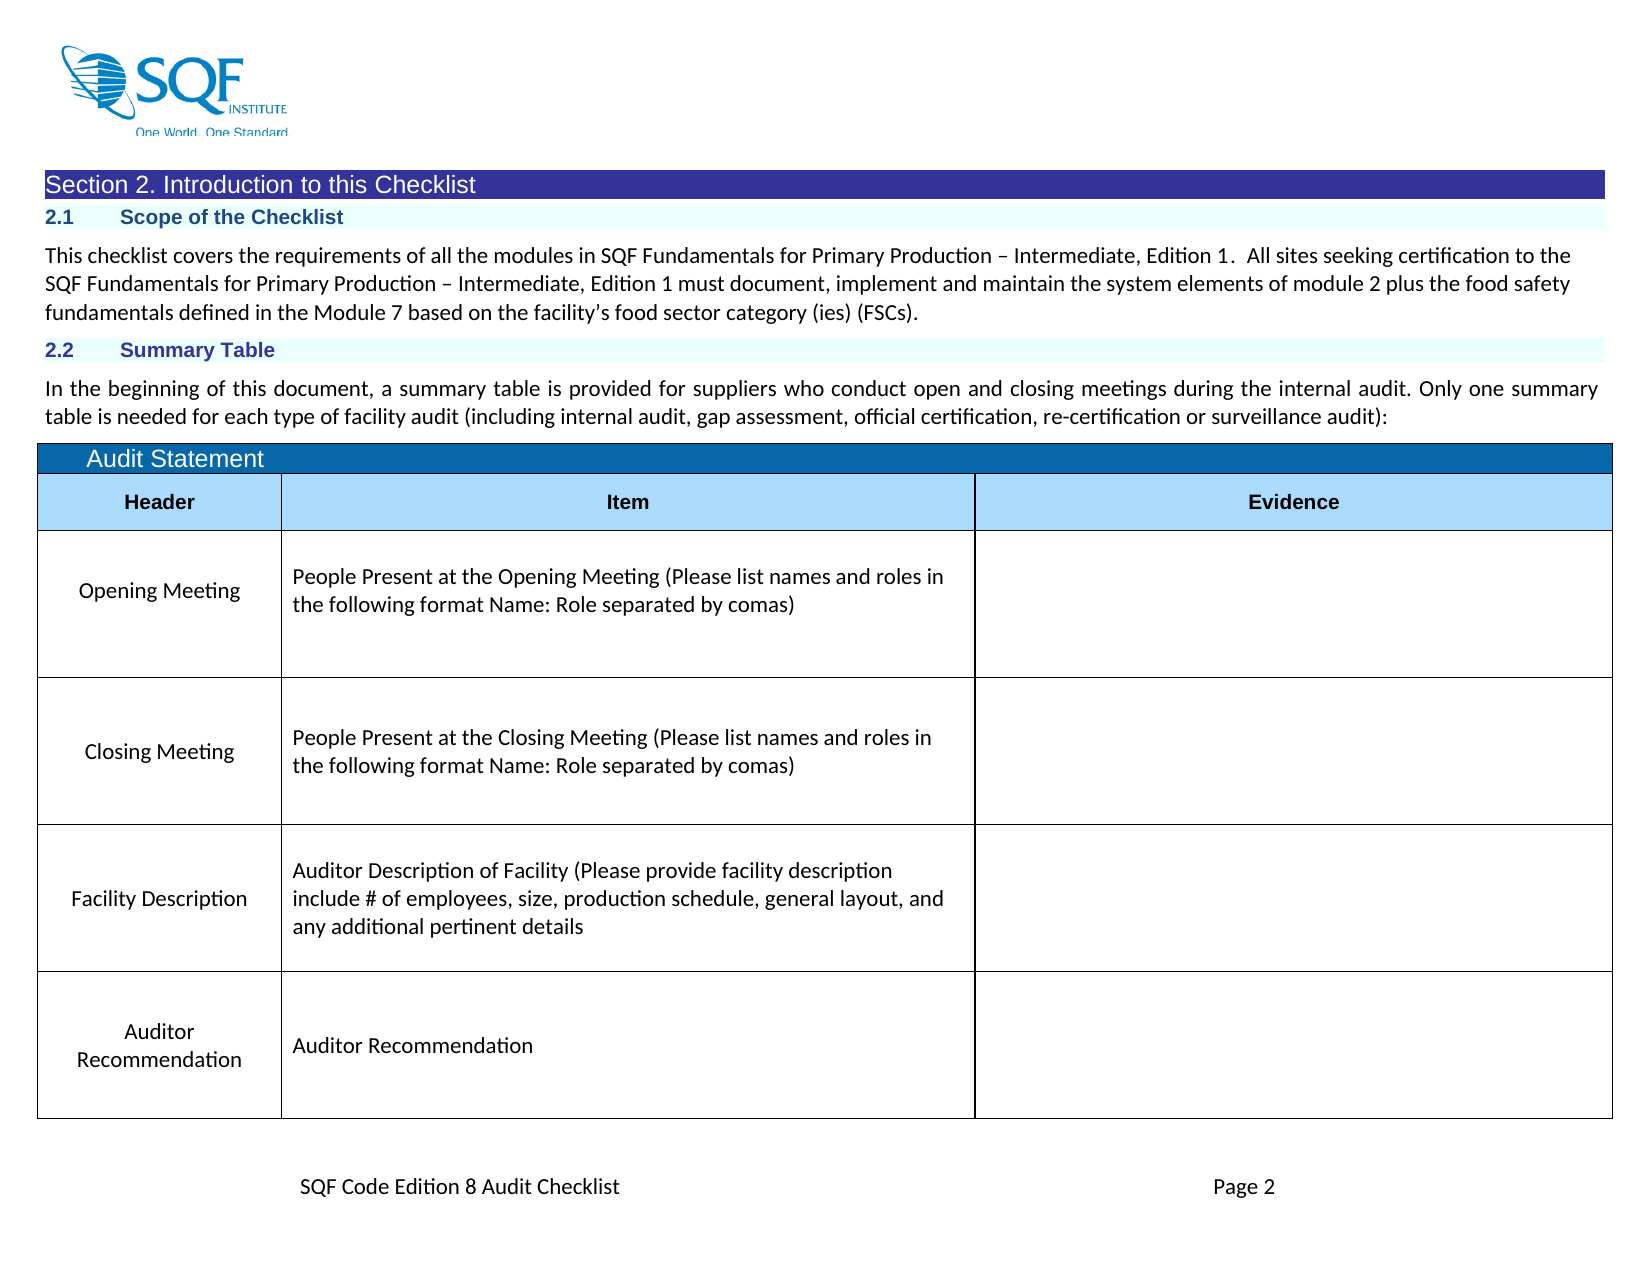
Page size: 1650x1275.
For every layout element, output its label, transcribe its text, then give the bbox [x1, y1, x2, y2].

text 2.2 Summary Table [45, 338, 1605, 362]
table_cell Evidence [976, 474, 1612, 530]
table_header Audit Statement [38, 444, 1612, 473]
table_cell [976, 531, 1612, 677]
table_cell [976, 972, 1612, 1118]
table_cell Auditor Description of Facility (Please provide facility description include # of employees, size, production schedule, general layout, and any additional pertinent details [282, 825, 974, 971]
picture [58, 44, 290, 135]
table_cell Item [282, 474, 974, 530]
table_cell Opening Meeting [38, 531, 281, 677]
table_cell [976, 678, 1612, 824]
text This checklist covers the requirements of all the modules in SQF Fundamentals for Primary Production – Intermediate, Edition 1. All sites seeking certification to the SQF Fundamentals for Primary Production – Intermediate, Edition 1 must document, implement and maintain the system elements of module 2 plus the food safety fundamentals defined in the Module 7 based on the facility’s food sector category (ies) (FSCs). [45, 242, 1605, 326]
table_cell Header [38, 474, 281, 530]
table_cell People Present at the Closing Meeting (Please list names and roles in the following format Name: Role separated by comas) [282, 678, 974, 824]
table_cell Facility Description [38, 825, 281, 971]
table_cell Auditor Recommendation [282, 972, 974, 1118]
text In the beginning of this document, a summary table is provided for suppliers who conduct open and closing meetings during the internal audit. Only one summary table is needed for each type of facility audit (including internal audit, gap assessment, official certification, re-certification or surveillance audit): [45, 374, 1601, 431]
text 2.1 Scope of the Checklist [45, 205, 1605, 229]
table_cell [976, 825, 1612, 971]
table_cell People Present at the Opening Meeting (Please list names and roles in the following format Name: Role separated by comas) [282, 531, 974, 677]
table_cell Closing Meeting [38, 678, 281, 824]
table_cell Auditor Recommendation [38, 972, 281, 1118]
text Section 2. Introduction to this Checklist [45, 170, 1605, 199]
